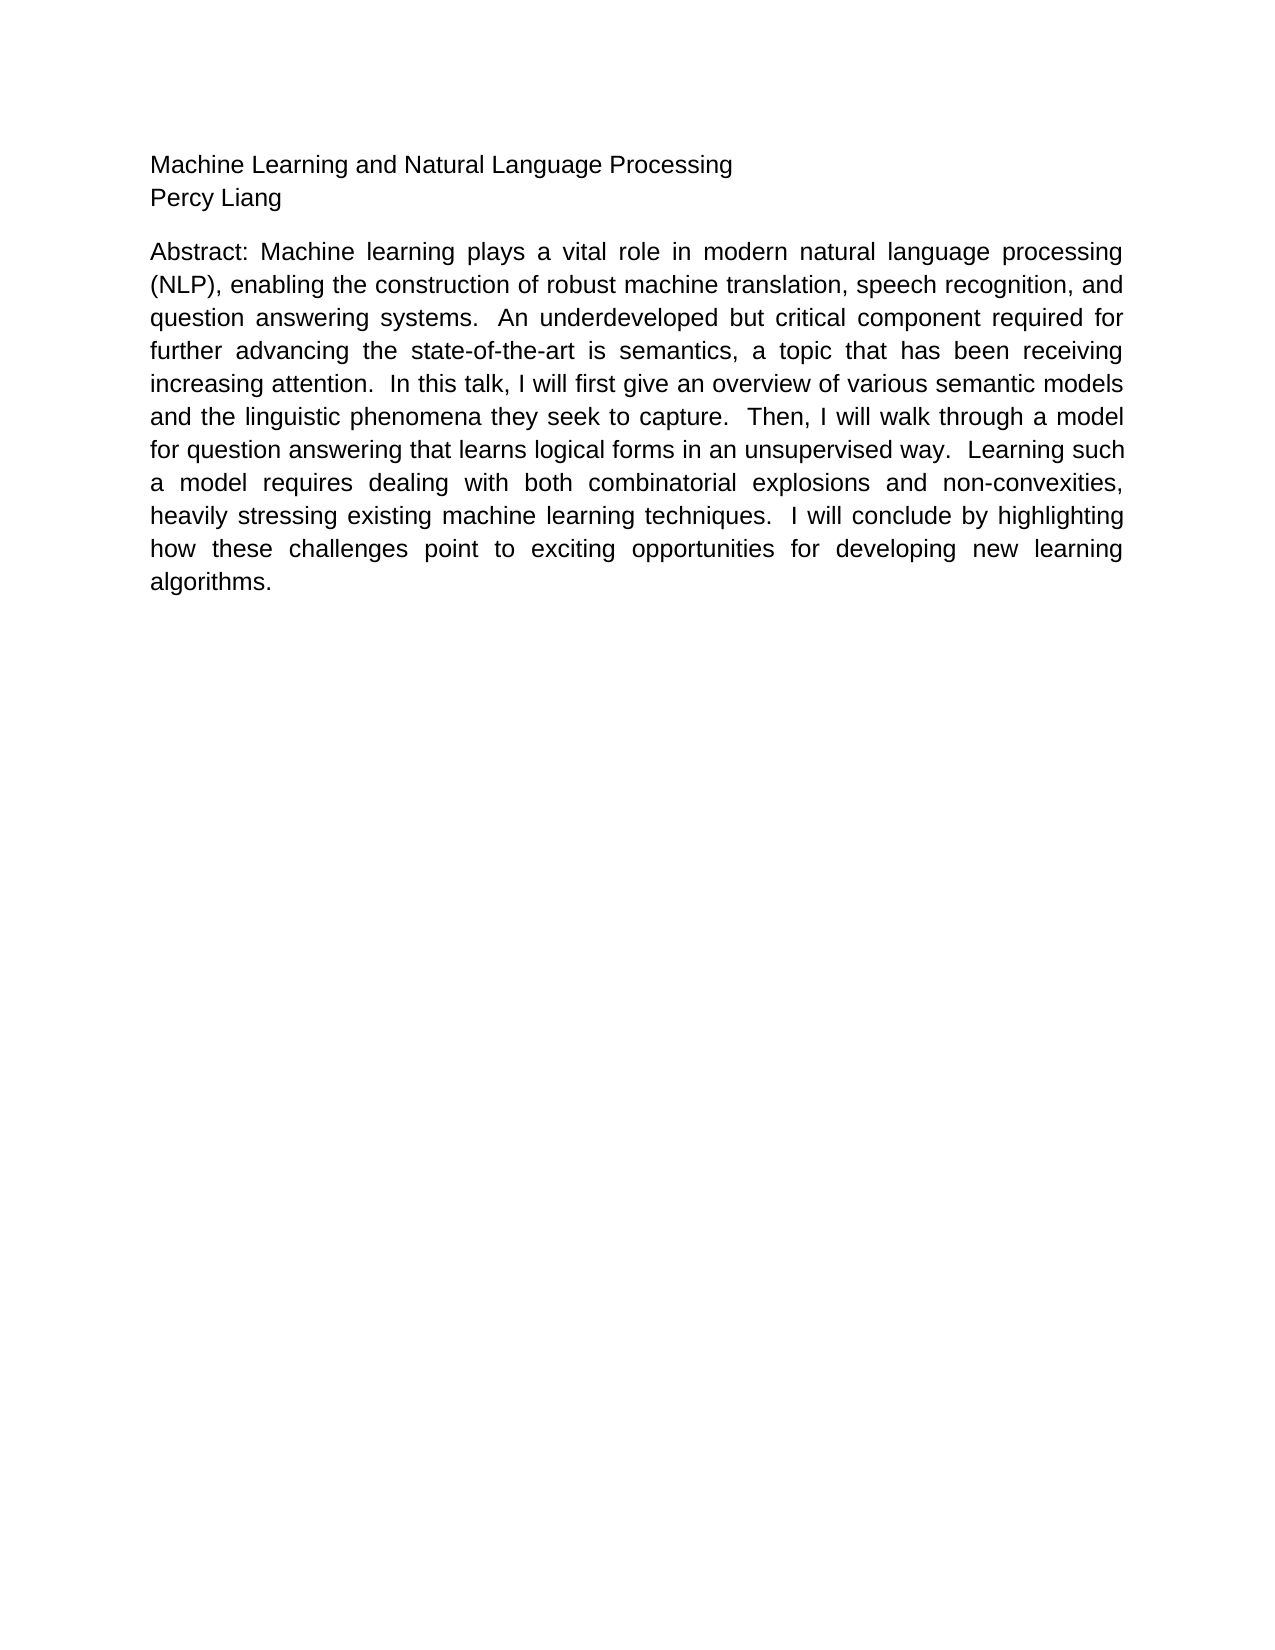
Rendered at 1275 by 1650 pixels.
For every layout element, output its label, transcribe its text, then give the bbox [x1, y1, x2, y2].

text Abstract: Machine learning plays a vital role in modern natural language processing (NLP), enabling the construction of robust machine translation, speech recognition, and question answering systems. An underdeveloped but critical component required for further advancing the state-of-the-art is semantics, a topic that has been receiving increasing attention. In this talk, I will first give an overview of various semantic models and the linguistic phenomena they seek to capture. Then, I will walk through a model for question answering that learns logical forms in an unsupervised way. Learning such a model requires dealing with both combinatorial explosions and non-convexities, heavily stressing existing machine learning techniques. I will conclude by highlighting how these challenges point to exciting opportunities for developing new learning algorithms. [150, 237, 1125, 596]
text Machine Learning and Natural Language Processing Percy Liang [150, 150, 1125, 212]
